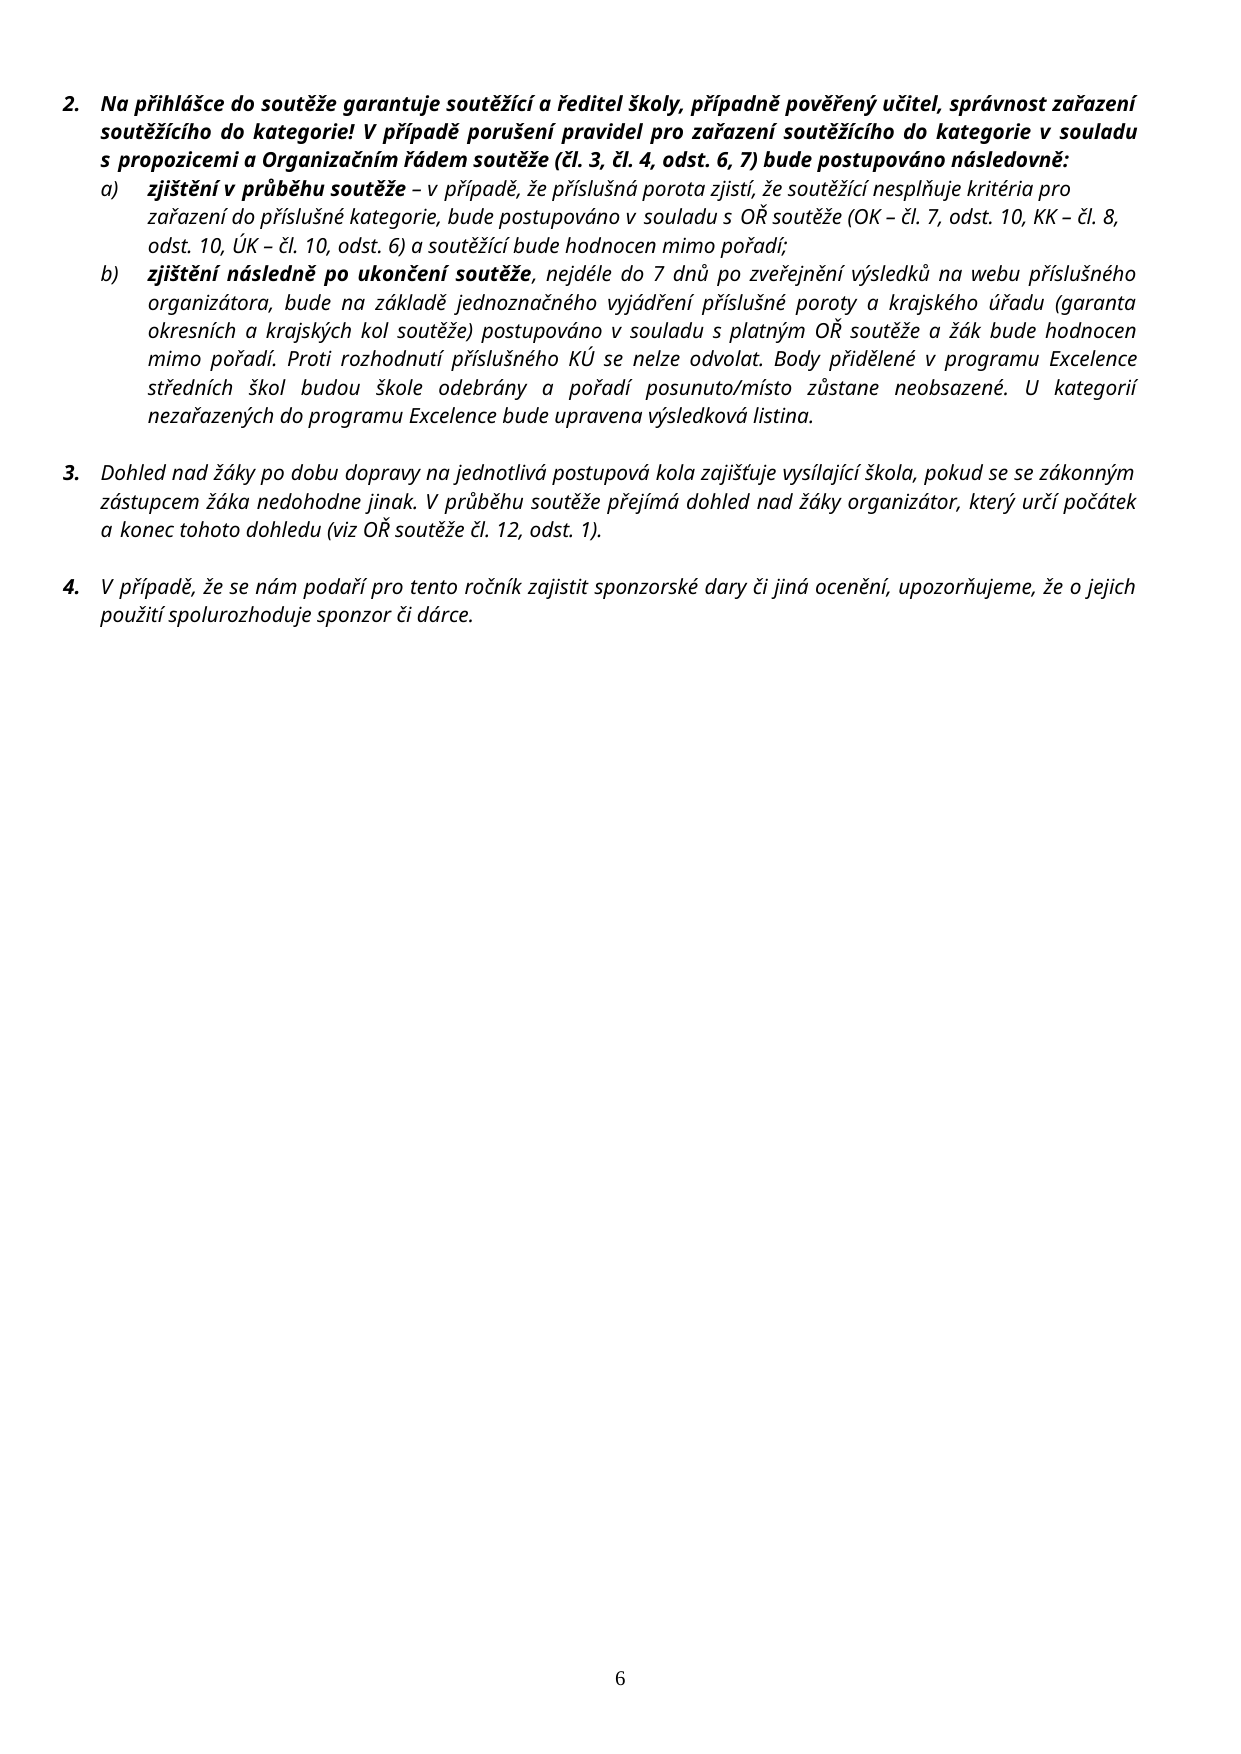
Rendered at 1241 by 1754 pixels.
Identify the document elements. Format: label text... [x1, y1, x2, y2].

list Na přihlášce do soutěže garantuje soutěžící a ředitel školy, případně pověřený učitel, správnost zařazení soutěžícího do kategorie! V případě porušení pravidel pro zařazení soutěžícího do kategorie v souladu s propozicemi a Organizačním řádem soutěže (čl. 3, čl. 4, odst. 6, 7) bude postupováno následovně: [63, 89, 1140, 174]
list V případě, že se nám podaří pro tento ročník zajistit sponzorské dary či jiná ocenění, upozorňujeme, že o jejich použití spolurozhoduje sponzor či dárce. [63, 572, 1140, 629]
list zjištění následně po ukončení soutěže, nejdéle do 7 dnů po zveřejnění výsledků na webu příslušného organizátora, bude na základě jednoznačného vyjádření příslušné poroty a krajského úřadu (garanta okresních a krajských kol soutěže) postupováno v souladu s platným OŘ soutěže a žák bude hodnocen mimo pořadí. Proti rozhodnutí příslušného KÚ se nelze odvolat. Body přidělené v programu Excelence středních škol budou škole odebrány a pořadí posunuto/místo zůstane neobsazené. U kategorií nezařazených do programu Excelence bude upravena výsledková listina. [100, 259, 1140, 430]
list zjištění v průběhu soutěže – v případě, že příslušná porota zjistí, že soutěžící nesplňuje kritéria pro zařazení do příslušné kategorie, bude postupováno v souladu s OŘ soutěže (OK – čl. 7, odst. 10, KK – čl. 8, odst. 10, ÚK – čl. 10, odst. 6) a soutěžící bude hodnocen mimo pořadí; [100, 174, 1140, 259]
list Dohled nad žáky po dobu dopravy na jednotlivá postupová kola zajišťuje vysílající škola, pokud se se zákonným zástupcem žáka nedohodne jinak. V průběhu soutěže přejímá dohled nad žáky organizátor, který určí počátek a konec tohoto dohledu (viz OŘ soutěže čl. 12, odst. 1). [63, 458, 1140, 544]
